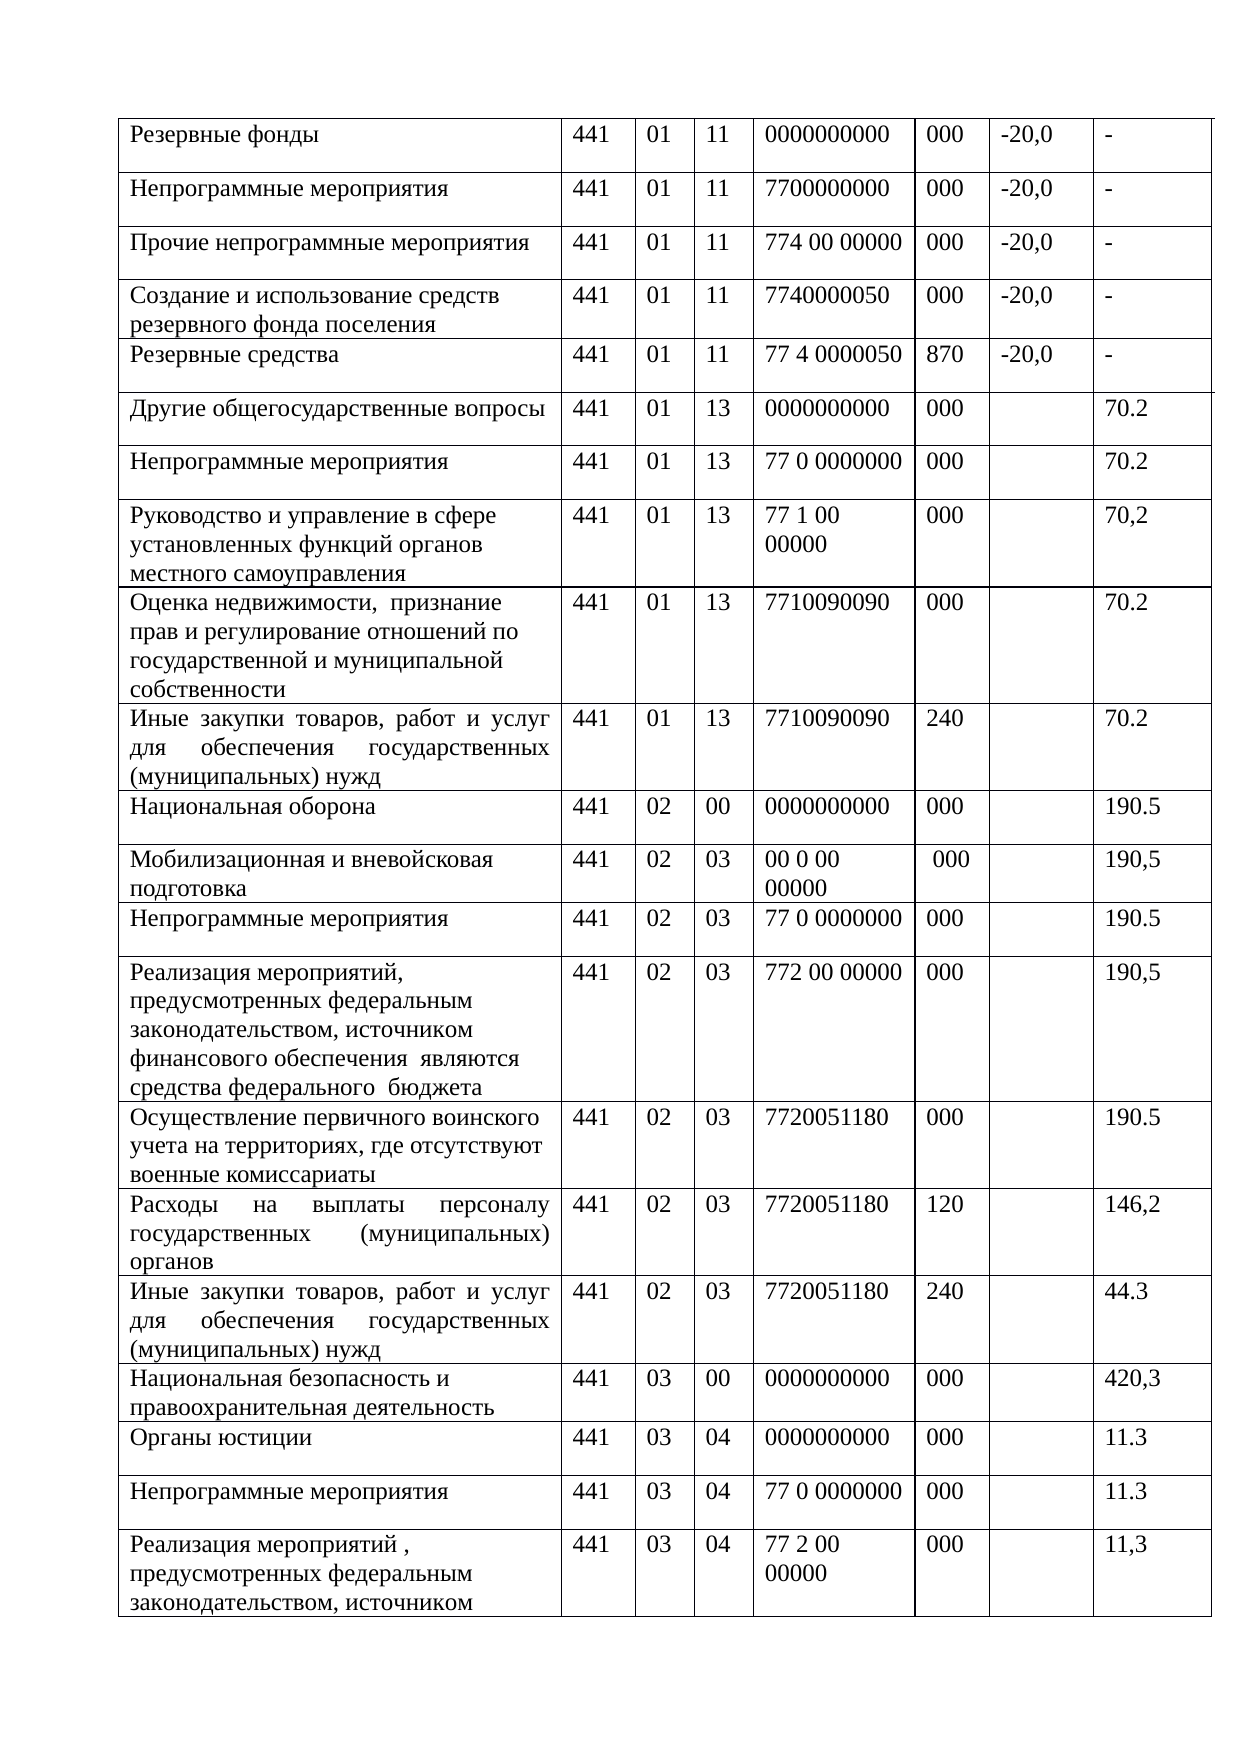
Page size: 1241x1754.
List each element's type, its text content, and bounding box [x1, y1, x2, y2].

table_cell 13 [695, 588, 753, 702]
table_cell 000 [916, 446, 989, 499]
table_cell 11.3 [1094, 1476, 1211, 1528]
table_cell 000 [916, 791, 989, 843]
table_cell 441 [562, 1189, 635, 1275]
table_cell 03 [695, 1276, 753, 1362]
table_cell -20,0 [990, 227, 1093, 279]
table_cell 441 [562, 119, 635, 172]
table_cell - [1094, 227, 1211, 279]
table_cell 190.5 [1094, 1102, 1211, 1188]
table_cell Непрограммные мероприятия [119, 446, 561, 499]
table_cell 00 [695, 791, 753, 843]
table_cell 000 [916, 393, 989, 445]
table_cell [990, 500, 1093, 586]
table_cell Реализация мероприятий, предусмотренных федеральным законодательством, источником финансового обеспечения являются средства федерального бюджета [119, 957, 561, 1101]
table_cell [990, 903, 1093, 956]
table_cell [990, 1102, 1093, 1188]
table_cell 02 [636, 1276, 694, 1362]
table_cell 120 [916, 1189, 989, 1275]
table_cell 44.3 [1094, 1276, 1211, 1362]
table_cell 000 [916, 119, 989, 172]
table_cell Непрограммные мероприятия [119, 903, 561, 956]
table_cell [990, 393, 1093, 445]
table_cell [990, 957, 1093, 1101]
table_cell 70.2 [1094, 393, 1211, 445]
table_cell 03 [636, 1364, 694, 1421]
table_cell 441 [562, 588, 635, 702]
table_cell 000 [916, 1422, 989, 1475]
table_cell [990, 1530, 1093, 1616]
table_cell 01 [636, 227, 694, 279]
table_cell 03 [636, 1476, 694, 1528]
table_cell Осуществление первичного воинского учета на территориях, где отсутствуют военные комиссариаты [119, 1102, 561, 1188]
table_cell 70.2 [1094, 446, 1211, 499]
table_cell Создание и использование средств резервного фонда поселения [119, 280, 561, 338]
table_cell 190,5 [1094, 845, 1211, 902]
table_cell 04 [695, 1476, 753, 1528]
table_cell Непрограммные мероприятия [119, 1476, 561, 1528]
table_cell -20,0 [990, 280, 1093, 338]
table_cell 441 [562, 446, 635, 499]
table_cell 441 [562, 500, 635, 586]
table_cell 11 [695, 339, 753, 392]
table_cell 01 [636, 588, 694, 702]
table_cell 441 [562, 903, 635, 956]
table_cell 000 [916, 173, 989, 226]
table_cell - [1094, 280, 1211, 338]
table_cell 441 [562, 704, 635, 790]
table_cell 441 [562, 227, 635, 279]
table_cell 01 [636, 393, 694, 445]
table_cell 441 [562, 791, 635, 843]
table_cell 00 0 00 00000 [754, 845, 914, 902]
table_cell [990, 845, 1093, 902]
table_cell 240 [916, 704, 989, 790]
table_cell 190.5 [1094, 791, 1211, 843]
table_cell 0000000000 [754, 393, 914, 445]
table_cell 441 [562, 1530, 635, 1616]
table_cell [990, 446, 1093, 499]
table_cell Национальная безопасность и правоохранительная деятельность [119, 1364, 561, 1421]
table_cell Резервные средства [119, 339, 561, 392]
table_cell 11.3 [1094, 1422, 1211, 1475]
table_cell 70.2 [1094, 704, 1211, 790]
table_cell 01 [636, 500, 694, 586]
table_cell - [1094, 173, 1211, 226]
table_cell 02 [636, 903, 694, 956]
table_cell 13 [695, 704, 753, 790]
table_cell 441 [562, 280, 635, 338]
table_cell 03 [695, 1189, 753, 1275]
table_cell - [1094, 339, 1211, 392]
table_cell [990, 1189, 1093, 1275]
table_cell 11 [695, 119, 753, 172]
table_cell 04 [695, 1530, 753, 1616]
table_cell 13 [695, 500, 753, 586]
table_cell [990, 588, 1093, 702]
table_cell 03 [636, 1530, 694, 1616]
table_cell 190.5 [1094, 903, 1211, 956]
table_cell Оценка недвижимости, признание прав и регулирование отношений по государственной и муниципальной собственности [119, 588, 561, 702]
table_cell Мобилизационная и вневойсковая подготовка [119, 845, 561, 902]
table_cell 00 [695, 1364, 753, 1421]
table_cell 441 [562, 339, 635, 392]
table_cell 240 [916, 1276, 989, 1362]
table_cell 000 [916, 1364, 989, 1421]
table_cell 000 [916, 845, 989, 902]
table_cell 77 0 0000000 [754, 903, 914, 956]
table_cell 7740000050 [754, 280, 914, 338]
table_cell 7710090090 [754, 704, 914, 790]
table_cell -20,0 [990, 119, 1093, 172]
table_cell 02 [636, 957, 694, 1101]
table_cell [119, 1530, 561, 1616]
table_cell 000 [916, 957, 989, 1101]
table_cell 01 [636, 339, 694, 392]
table_cell 11 [695, 227, 753, 279]
table_cell 03 [695, 1102, 753, 1188]
table_cell [990, 791, 1093, 843]
table_cell 000 [916, 588, 989, 702]
table_cell 7700000000 [754, 173, 914, 226]
table_cell Органы юстиции [119, 1422, 561, 1475]
table_cell -20,0 [990, 173, 1093, 226]
table_cell 13 [695, 446, 753, 499]
table_cell 000 [916, 280, 989, 338]
table_cell 420,3 [1094, 1364, 1211, 1421]
table_cell Расходы на выплаты персоналу государственных (муниципальных) органов [119, 1189, 561, 1275]
table_cell Иные закупки товаров, работ и услуг для обеспечения государственных (муниципальных) нужд [119, 704, 561, 790]
table_cell 03 [695, 845, 753, 902]
table_cell 70.2 [1094, 588, 1211, 702]
table_cell 01 [636, 704, 694, 790]
table_cell 441 [562, 845, 635, 902]
table_cell 77 0 0000000 [754, 1476, 914, 1528]
table_cell 01 [636, 280, 694, 338]
table_cell 441 [562, 1276, 635, 1362]
table_cell [990, 704, 1093, 790]
table_cell 77 4 0000050 [754, 339, 914, 392]
table_cell 01 [636, 173, 694, 226]
table_cell 0000000000 [754, 1422, 914, 1475]
table_cell 7720051180 [754, 1189, 914, 1275]
table_cell [990, 1422, 1093, 1475]
table_cell 441 [562, 393, 635, 445]
table_cell 000 [916, 1530, 989, 1616]
table_cell Руководство и управление в сфере установленных функций органов местного самоуправления [119, 500, 561, 586]
table_cell 774 00 00000 [754, 227, 914, 279]
table_cell Другие общегосударственные вопросы [119, 393, 561, 445]
table_cell 000 [916, 1102, 989, 1188]
table_cell 03 [695, 957, 753, 1101]
table_cell 01 [636, 446, 694, 499]
table_cell Национальная оборона [119, 791, 561, 843]
table_cell 0000000000 [754, 119, 914, 172]
table_cell [990, 1364, 1093, 1421]
table_cell 441 [562, 173, 635, 226]
table_cell 03 [636, 1422, 694, 1475]
table_cell [990, 1276, 1093, 1362]
table_cell 01 [636, 119, 694, 172]
table_cell Прочие непрограммные мероприятия [119, 227, 561, 279]
table_cell 870 [916, 339, 989, 392]
table_cell 441 [562, 957, 635, 1101]
table_cell 11 [695, 280, 753, 338]
table_cell - [1094, 119, 1211, 172]
table_cell 02 [636, 845, 694, 902]
table_cell 441 [562, 1422, 635, 1475]
table_cell 0000000000 [754, 791, 914, 843]
table_cell 0000000000 [754, 1364, 914, 1421]
table_cell 02 [636, 791, 694, 843]
table_cell 7710090090 [754, 588, 914, 702]
table_cell 77 1 00 00000 [754, 500, 914, 586]
table_cell 03 [695, 903, 753, 956]
table_cell 02 [636, 1102, 694, 1188]
table_cell 11 [695, 173, 753, 226]
table_cell 000 [916, 500, 989, 586]
table_cell 7720051180 [754, 1276, 914, 1362]
table_cell 77 2 00 00000 [754, 1530, 914, 1616]
table_cell 11,3 [1094, 1530, 1211, 1616]
table_cell [990, 1476, 1093, 1528]
table_cell 146,2 [1094, 1189, 1211, 1275]
table_cell Иные закупки товаров, работ и услуг для обеспечения государственных (муниципальных) нужд [119, 1276, 561, 1362]
table_cell 190,5 [1094, 957, 1211, 1101]
table_cell 000 [916, 903, 989, 956]
table_cell Резервные фонды [119, 119, 561, 172]
table_cell Непрограммные мероприятия [119, 173, 561, 226]
table_cell 13 [695, 393, 753, 445]
table_cell 000 [916, 227, 989, 279]
table_cell 441 [562, 1364, 635, 1421]
table_cell 000 [916, 1476, 989, 1528]
table_cell 441 [562, 1102, 635, 1188]
table_cell 441 [562, 1476, 635, 1528]
table_cell -20,0 [990, 339, 1093, 392]
table_cell 772 00 00000 [754, 957, 914, 1101]
table_cell 7720051180 [754, 1102, 914, 1188]
table_cell 70,2 [1094, 500, 1211, 586]
table_cell 77 0 0000000 [754, 446, 914, 499]
table_cell 02 [636, 1189, 694, 1275]
table_cell 04 [695, 1422, 753, 1475]
